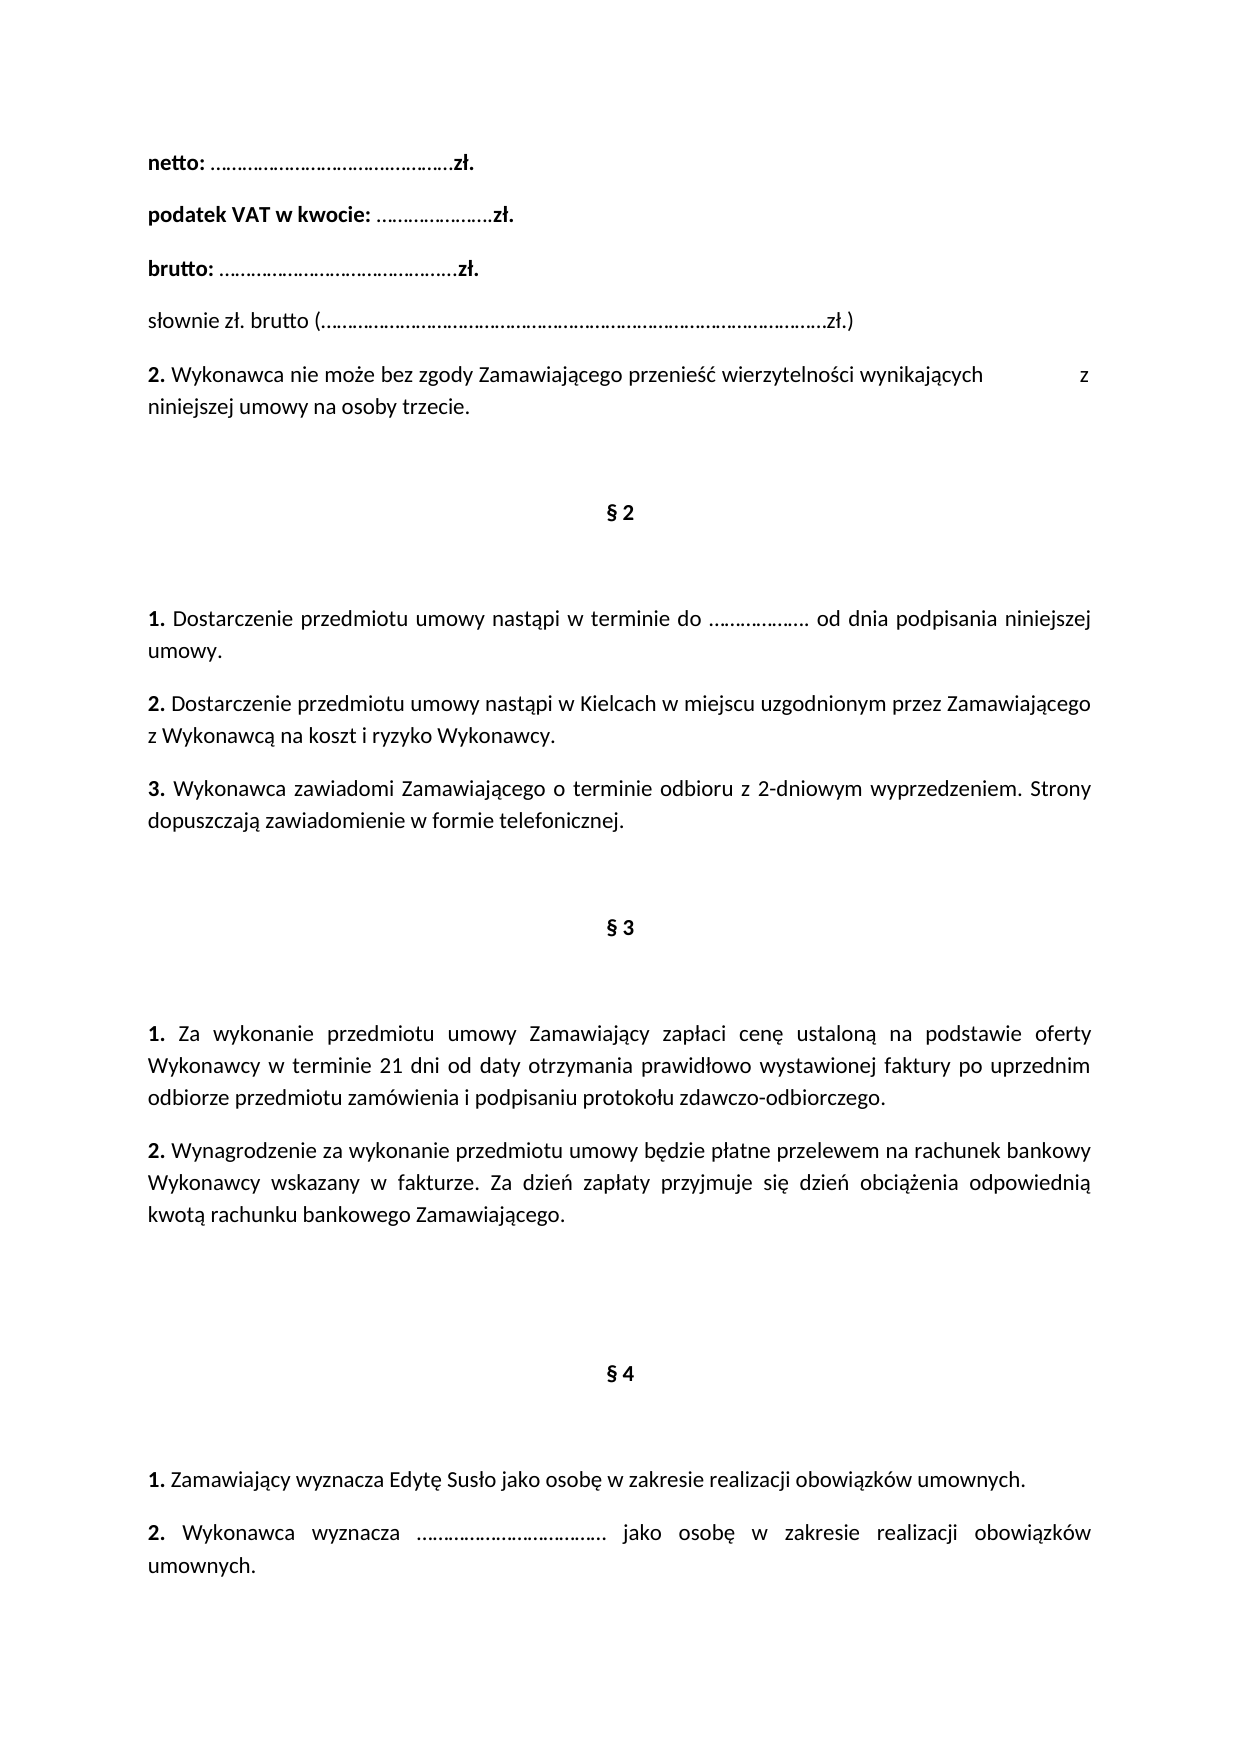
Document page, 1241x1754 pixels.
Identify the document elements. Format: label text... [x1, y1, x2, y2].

text podatek VAT w kwocie: ………………….zł. [148, 201, 1093, 229]
text 2. Wykonawca nie może bez zgody Zamawiającego przenieść wierzytelności wynikających z niniejszej umowy na osoby trzecie. [148, 360, 1093, 420]
text 1. Za wykonanie przedmiotu umowy Zamawiający zapłaci cenę ustaloną na podstawie oferty Wykonawcy w terminie 21 dni od daty otrzymania prawidłowo wystawionej faktury po uprzednim odbiorze przedmiotu zamówienia i podpisaniu protokołu zdawczo-odbiorczego. [148, 1019, 1093, 1111]
text § 3 [148, 913, 1093, 941]
text netto: …………………………….…………zł. [148, 148, 1093, 176]
text 2. Dostarczenie przedmiotu umowy nastąpi w Kielcach w miejscu uzgodnionym przez Zamawiającego z Wykonawcą na koszt i ryzyko Wykonawcy. [148, 689, 1093, 749]
text 1. Zamawiający wyznacza Edytę Susło jako osobę w zakresie realizacji obowiązków umownych. [148, 1466, 1093, 1493]
text 2. Wykonawca wyznacza ……………………………… jako osobę w zakresie realizacji obowiązków umownych. [148, 1518, 1093, 1579]
text 2. Wynagrodzenie za wykonanie przedmiotu umowy będzie płatne przelewem na rachunek bankowy Wykonawcy wskazany w fakturze. Za dzień zapłaty przyjmuje się dzień obciążenia odpowiednią kwotą rachunku bankowego Zamawiającego. [148, 1136, 1093, 1228]
text 1. Dostarczenie przedmiotu umowy nastąpi w terminie do ………………. od dnia podpisania niniejszej umowy. [148, 604, 1093, 664]
text § 2 [148, 498, 1093, 526]
text słownie zł. brutto (……………………………………………………………………………………zł.) [148, 307, 1093, 335]
text brutto: ……………………………………...zł. [148, 254, 1093, 282]
text § 4 [148, 1359, 1093, 1387]
text 3. Wykonawca zawiadomi Zamawiającego o terminie odbioru z 2-dniowym wyprzedzeniem. Strony dopuszczają zawiadomienie w formie telefonicznej. [148, 774, 1093, 834]
